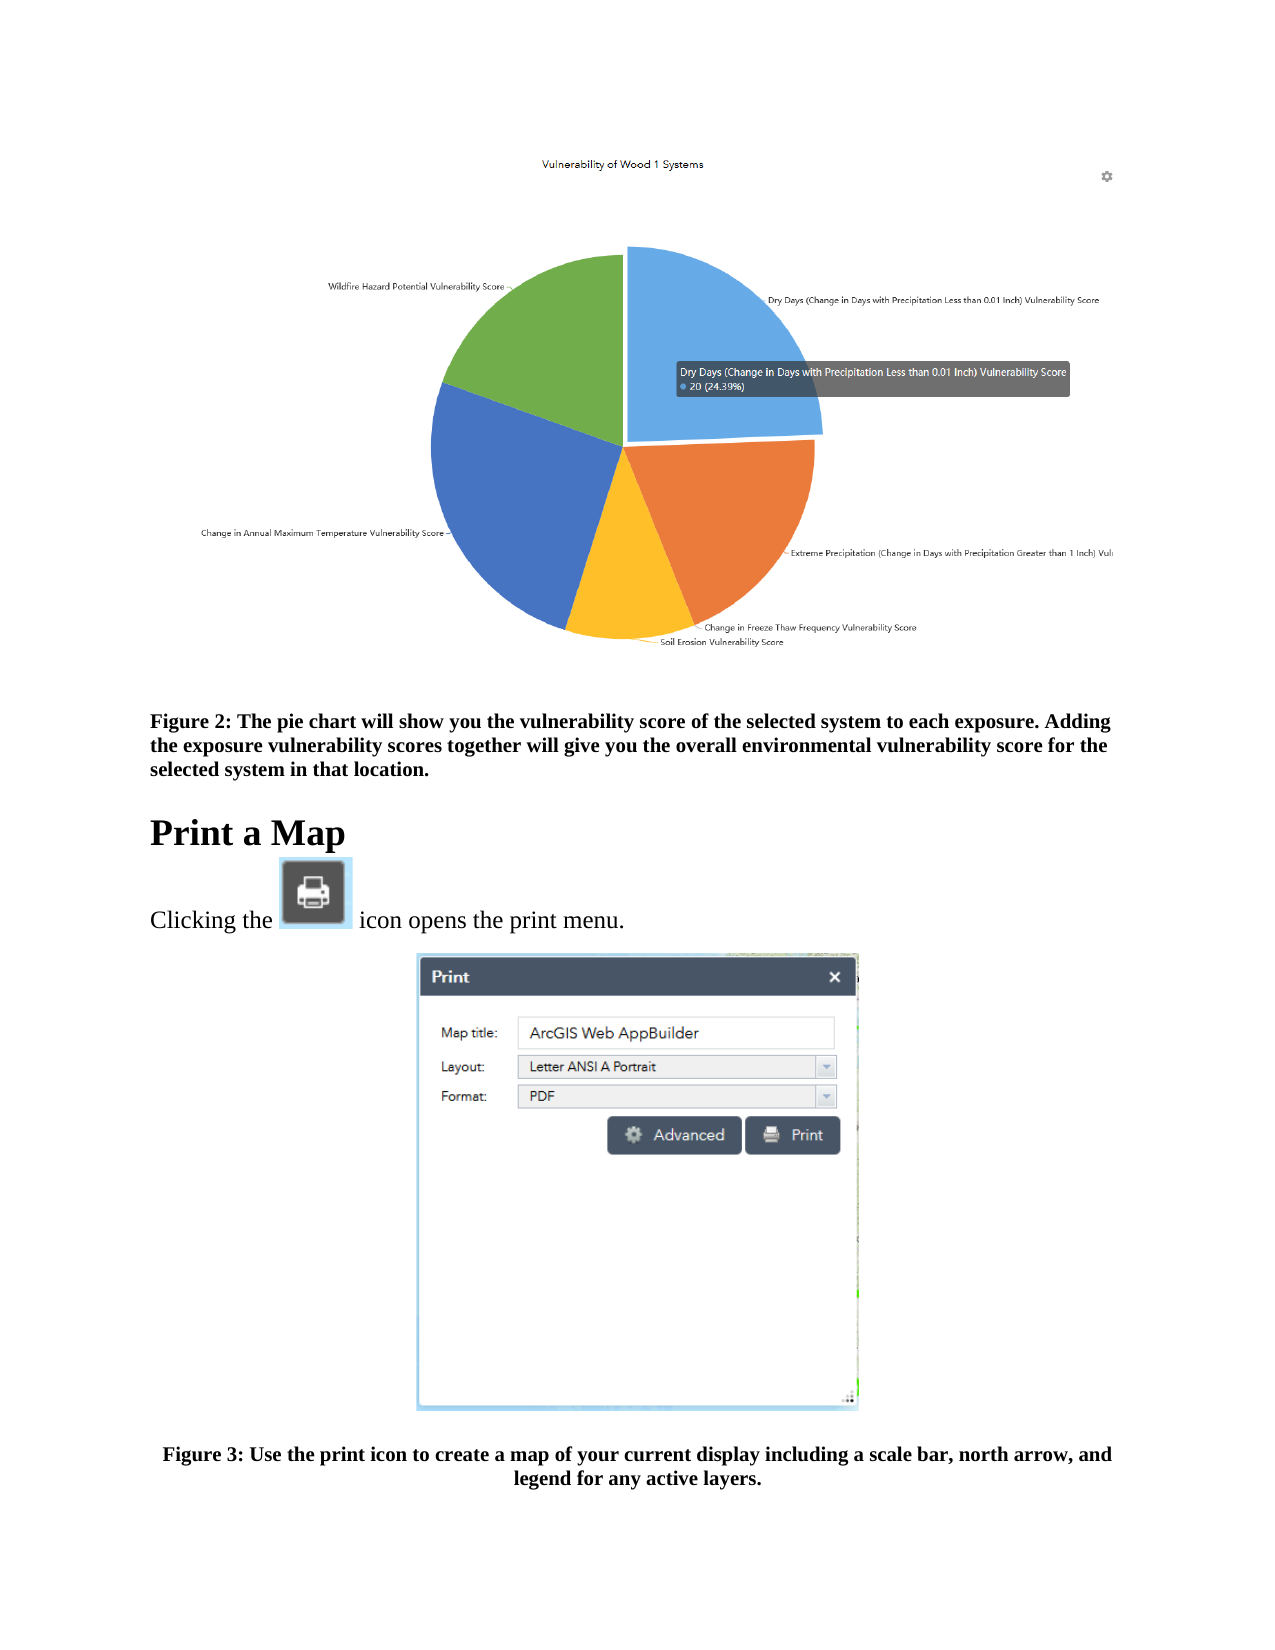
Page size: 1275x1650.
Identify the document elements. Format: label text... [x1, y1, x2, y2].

picture [416, 953, 859, 1411]
picture [150, 150, 1125, 680]
picture [279, 857, 353, 929]
subtitle Print a Map [150, 810, 1125, 853]
text Clicking the icon opens the print menu. [150, 857, 1125, 934]
